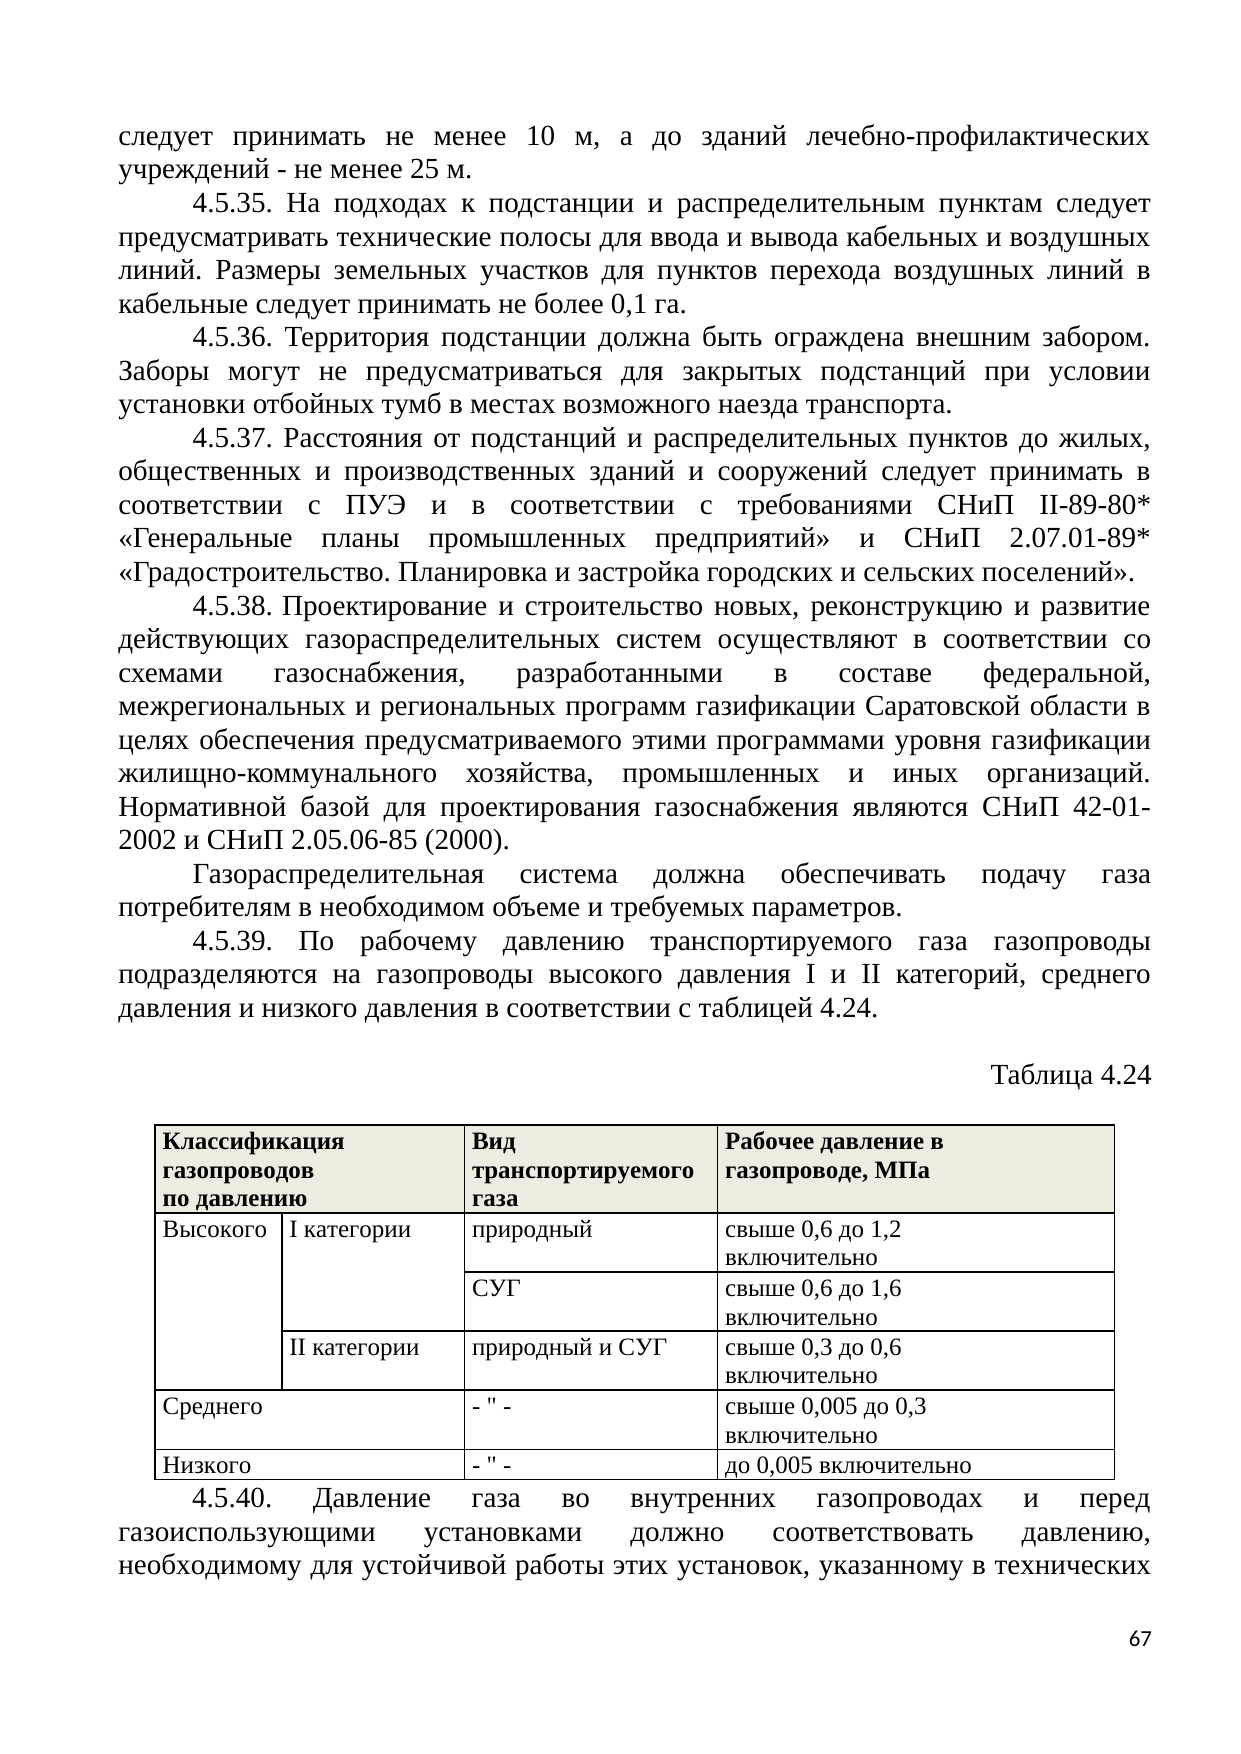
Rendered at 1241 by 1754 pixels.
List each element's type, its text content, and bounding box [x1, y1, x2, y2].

text 4.5.39. По рабочему давлению транспортируемого газа газопроводы подразделяются на газопроводы высокого давления I и II категорий, среднего давления и низкого давления в соответствии с таблицей 4.24. [118, 923, 1152, 1024]
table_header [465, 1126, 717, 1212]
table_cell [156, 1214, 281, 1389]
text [118, 118, 1152, 185]
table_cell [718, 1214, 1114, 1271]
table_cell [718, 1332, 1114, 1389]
text 4.5.38. Проектирование и строительство новых, реконструкцию и развитие действующих газораспределительных систем осуществляют в соответствии со схемами газоснабжения, разработанными в составе федеральной, межрегиональных и региональных программ газификации Саратовской области в целях обеспечения предусматриваемого этими программами уровня газификации жилищно-коммунального хозяйства, промышленных и иных организаций. Нормативной базой для проектирования газоснабжения являются СНиП 42-01-2002 и СНиП 2.05.06-85 (2000). [118, 588, 1152, 856]
text Таблица 4.24 [118, 1057, 1152, 1091]
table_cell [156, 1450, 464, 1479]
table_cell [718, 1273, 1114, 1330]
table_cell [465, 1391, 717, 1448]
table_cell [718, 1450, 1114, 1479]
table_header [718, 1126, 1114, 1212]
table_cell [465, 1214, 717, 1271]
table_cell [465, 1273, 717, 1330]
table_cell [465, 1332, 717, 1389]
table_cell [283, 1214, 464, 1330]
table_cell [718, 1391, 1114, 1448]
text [118, 1480, 1152, 1581]
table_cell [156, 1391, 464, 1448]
text Газораспределительная система должна обеспечивать подачу газа потребителям в необходимом объеме и требуемых параметров. [118, 856, 1152, 923]
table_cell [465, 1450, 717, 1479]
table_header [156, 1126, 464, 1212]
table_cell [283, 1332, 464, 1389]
text 4.5.36. Территория подстанции должна быть ограждена внешним забором. Заборы могут не предусматриваться для закрытых подстанций при условии установки отбойных тумб в местах возможного наезда транспорта. [118, 319, 1152, 420]
text 4.5.35. На подходах к подстанции и распределительным пунктам следует предусматривать технические полосы для ввода и вывода кабельных и воздушных линий. Размеры земельных участков для пунктов перехода воздушных линий в кабельные следует принимать не более 0,1 га. [118, 185, 1152, 319]
text 4.5.37. Расстояния от подстанций и распределительных пунктов до жилых, общественных и производственных зданий и сооружений следует принимать в соответствии с ПУЭ и в соответствии с требованиями СНиП II-89-80* «Генеральные планы промышленных предприятий» и СНиП 2.07.01-89* «Градостроительство. Планировка и застройка городских и сельских поселений». [118, 420, 1152, 588]
